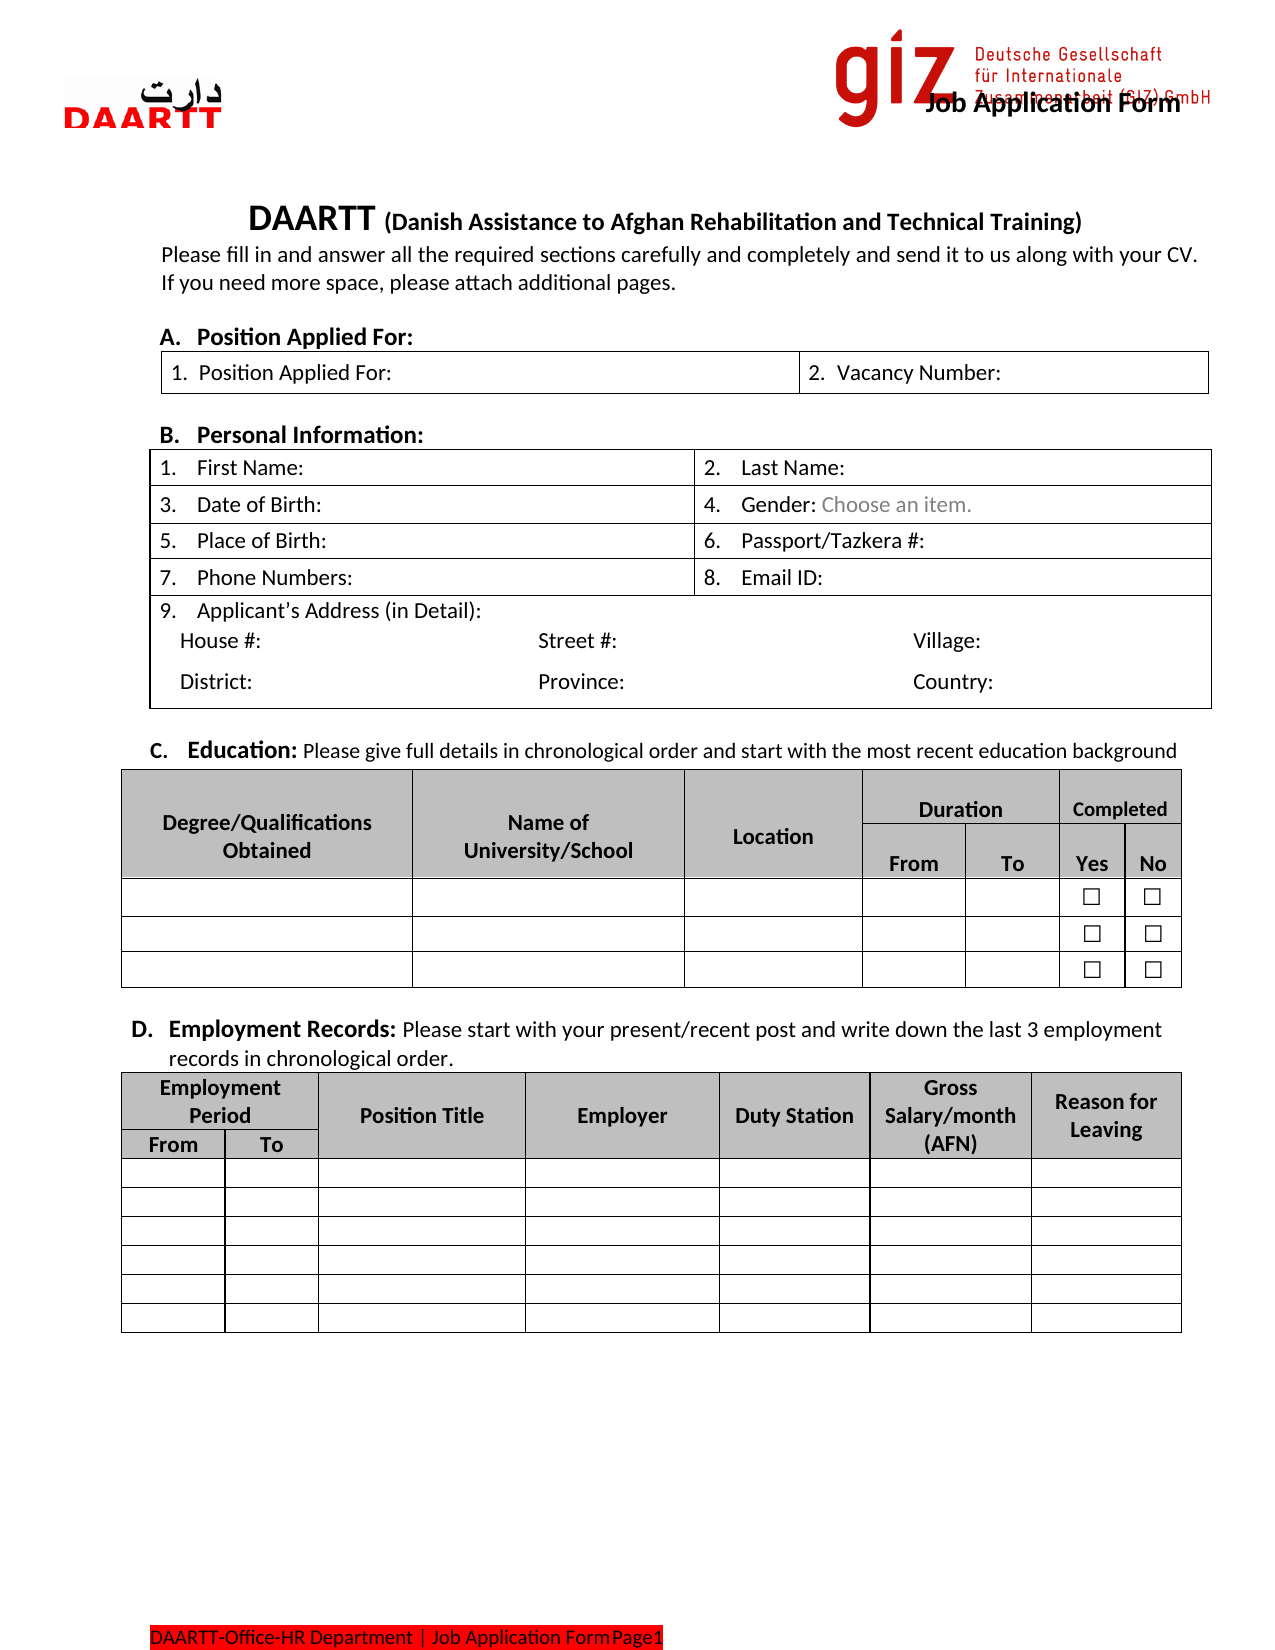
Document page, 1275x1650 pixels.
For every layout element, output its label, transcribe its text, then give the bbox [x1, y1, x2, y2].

table_cell [319, 1159, 525, 1187]
table_header Reason for Leaving [1032, 1073, 1181, 1158]
table_cell From [863, 824, 965, 877]
table_cell District: [151, 667, 527, 708]
table_cell [720, 1246, 869, 1274]
table_cell [413, 879, 684, 916]
table_cell [122, 1304, 224, 1332]
table_cell [966, 879, 1059, 916]
table_cell [319, 1304, 525, 1332]
table_header Completed [1060, 770, 1181, 823]
table_cell [226, 1188, 318, 1216]
table_cell [966, 952, 1059, 987]
table_cell From [122, 1130, 224, 1158]
table_cell [863, 952, 965, 987]
table_cell [685, 879, 862, 916]
table_cell [122, 917, 412, 951]
table_cell [226, 1217, 318, 1245]
text DAARTT (Danish Assistance to Afghan Rehabilitation and Technical Training) [150, 194, 1181, 240]
table_cell Yes [1060, 824, 1124, 877]
table_cell [122, 1217, 224, 1245]
table_cell No [1126, 824, 1181, 877]
table_cell Applicant’s Address (in Detail): [151, 596, 1211, 626]
table_cell [1032, 1246, 1181, 1274]
table_cell [966, 917, 1059, 951]
table_cell [226, 1159, 318, 1187]
table_cell [122, 1275, 224, 1303]
table_cell House #: [151, 626, 527, 667]
table_cell [720, 1275, 869, 1303]
table_cell Place of Birth: [151, 524, 694, 557]
table_cell [863, 879, 965, 916]
table_header Duty Station [720, 1073, 869, 1158]
table_cell [122, 1188, 224, 1216]
table_cell Last Name: [695, 450, 1211, 484]
table_cell [226, 1304, 318, 1332]
table_cell [122, 879, 412, 916]
table_cell [863, 917, 965, 951]
table_cell [319, 1217, 525, 1245]
table_header Location [685, 770, 862, 877]
table_header Gross Salary/month (AFN) [871, 1073, 1031, 1158]
table_cell To [226, 1130, 318, 1158]
table_cell [413, 952, 684, 987]
table_cell [871, 1188, 1031, 1216]
list Education: Please give full details in chronological order and start with the most recent education background [150, 734, 1181, 765]
table_cell First Name: [151, 450, 694, 484]
table_cell Country: [902, 667, 1211, 708]
table_header Position Title [319, 1073, 525, 1158]
table_cell [526, 1304, 719, 1332]
table_cell [319, 1188, 525, 1216]
table_cell [1032, 1275, 1181, 1303]
table_cell [226, 1246, 318, 1274]
table_cell [871, 1159, 1031, 1187]
table_cell Province: [527, 667, 902, 708]
table_cell [526, 1159, 719, 1187]
table_cell [871, 1304, 1031, 1332]
table_cell [122, 952, 412, 987]
table_cell [526, 1217, 719, 1245]
table_cell Gender: [695, 486, 1211, 522]
table_cell [685, 917, 862, 951]
table_cell [871, 1246, 1031, 1274]
table_header Name of University/School [413, 770, 684, 877]
table_header Degree/Qualifications Obtained [122, 770, 412, 877]
table_cell [685, 952, 862, 987]
table_cell [122, 1246, 224, 1274]
picture [835, 29, 1210, 128]
table_header Duration [863, 770, 1059, 823]
table_cell Village: [902, 626, 1211, 667]
table_header Employer [526, 1073, 719, 1158]
table_cell [871, 1217, 1031, 1245]
table_header Employment Period [122, 1073, 318, 1129]
table_cell [720, 1188, 869, 1216]
table_cell [1032, 1159, 1181, 1187]
table_cell [720, 1159, 869, 1187]
table_cell [319, 1275, 525, 1303]
table_cell Passport/Tazkera #: [695, 524, 1211, 557]
picture [62, 77, 222, 128]
table_cell Email ID: [695, 559, 1211, 595]
table_cell [1032, 1188, 1181, 1216]
table_cell To [966, 824, 1059, 877]
table_cell [1032, 1304, 1181, 1332]
table_cell [526, 1246, 719, 1274]
list Employment Records: Please start with your present/recent post and write down the last 3 employment records in chronological order. [131, 1013, 1181, 1072]
table_cell [871, 1275, 1031, 1303]
table_cell Street #: [527, 626, 902, 667]
table_cell [413, 917, 684, 951]
table_cell [1032, 1217, 1181, 1245]
table_cell [226, 1275, 318, 1303]
table_cell [526, 1188, 719, 1216]
table_header Please fill in and answer all the required sections carefully and completely and send it to us along with your CV. If you need more space, please attach additional pages. Position Applied For: Personal Information: [150, 240, 1211, 449]
table_cell [526, 1275, 719, 1303]
table_cell [720, 1217, 869, 1245]
table_cell [122, 1159, 224, 1187]
table_cell Phone Numbers: [151, 559, 694, 595]
table_cell [720, 1304, 869, 1332]
table_cell Date of Birth: [151, 486, 694, 522]
table_cell [319, 1246, 525, 1274]
